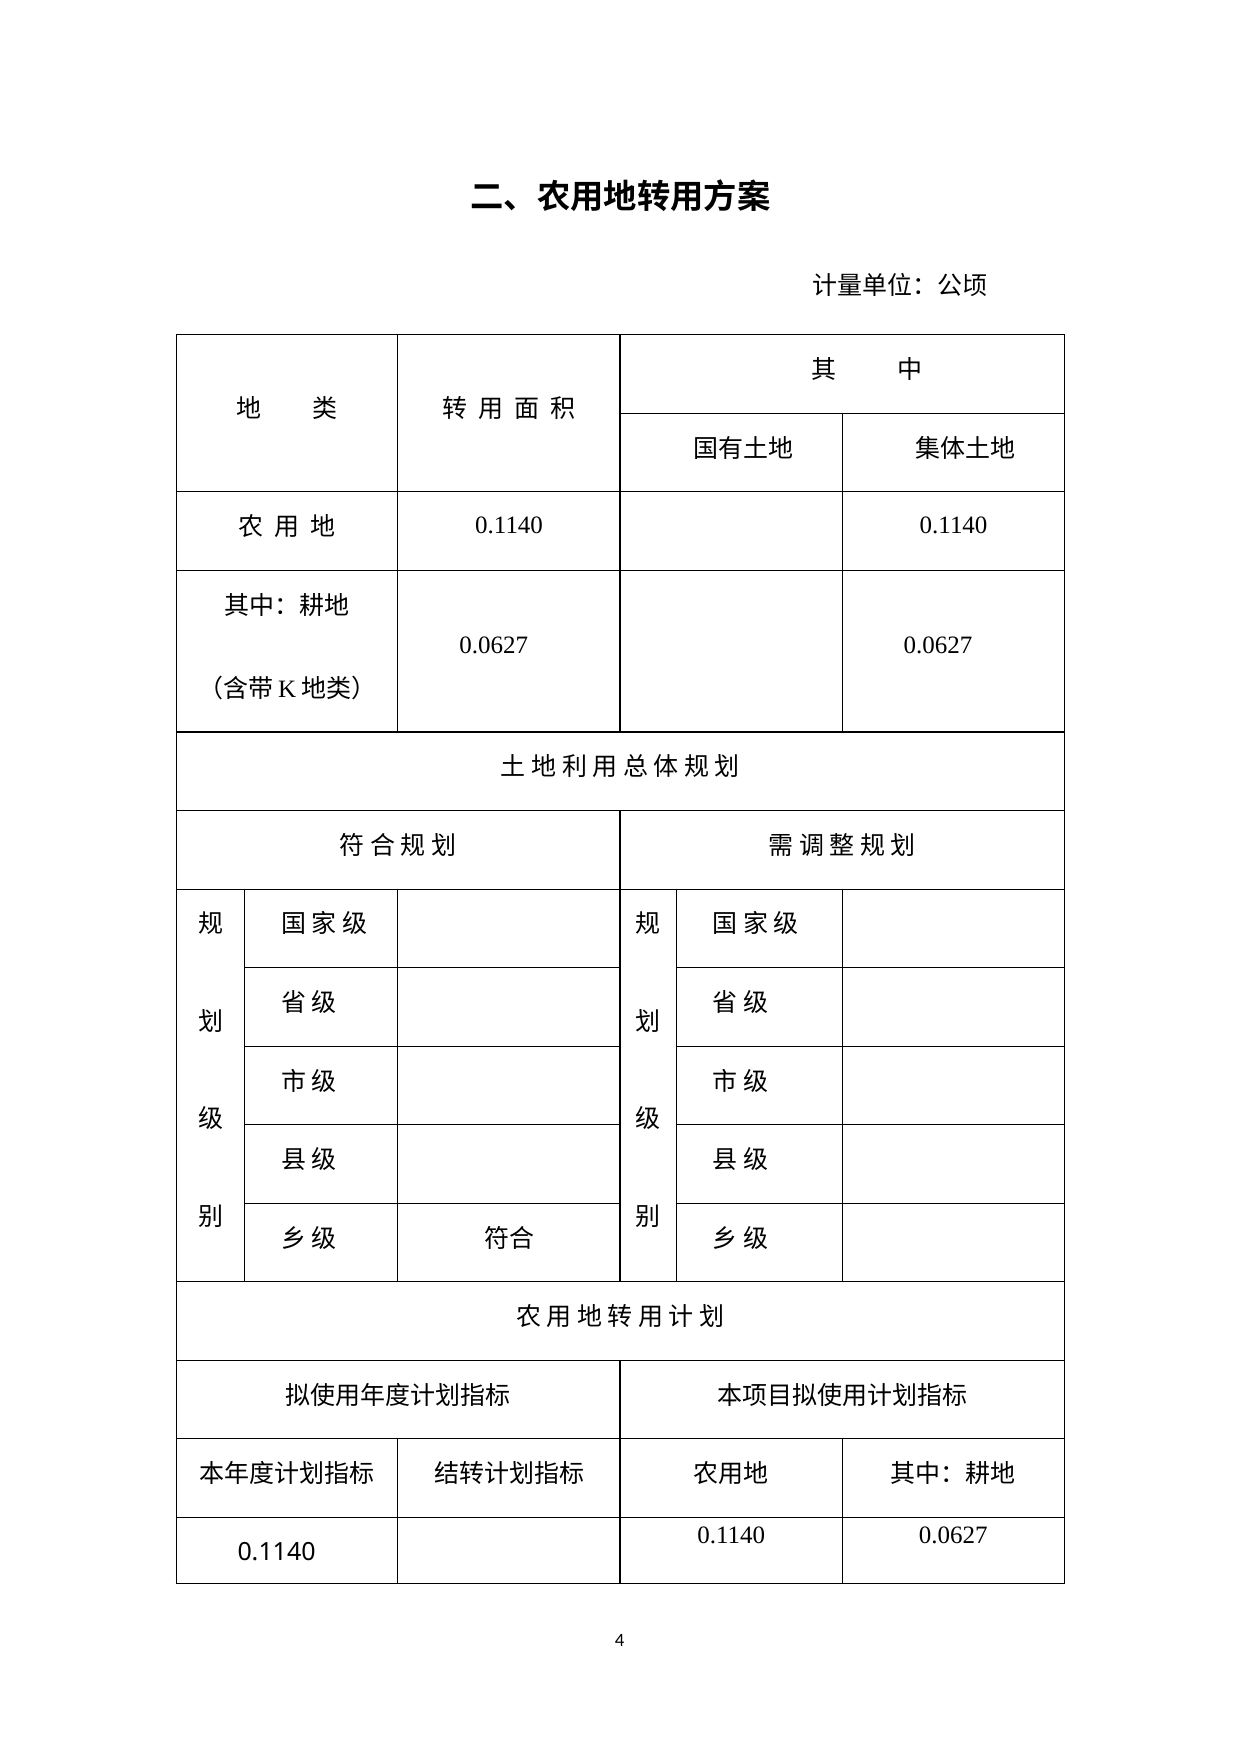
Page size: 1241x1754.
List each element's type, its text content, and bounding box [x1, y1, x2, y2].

table_cell 省 级 [677, 968, 842, 1046]
table_cell 0.0627 [843, 1518, 1064, 1583]
table_cell 规划级别 [621, 890, 676, 1281]
table_cell 国 家 级 [245, 890, 397, 967]
table_cell 拟使用年度计划指标 [177, 1361, 619, 1438]
table_cell [843, 1204, 1064, 1281]
table_cell [398, 1047, 619, 1124]
table_cell 国 家 级 [677, 890, 842, 967]
text 计量单位：公顷 [187, 251, 1053, 316]
table_cell 0.0627 [398, 571, 619, 731]
table_cell 省 级 [245, 968, 397, 1046]
table_cell 国有土地 [621, 414, 842, 491]
table_cell 符 合 规 划 [177, 811, 619, 888]
table_cell 本年度计划指标 [177, 1439, 397, 1517]
table_header 转 用 面 积 [398, 335, 619, 491]
table_cell [843, 968, 1064, 1046]
table_cell 规划级别 [177, 890, 244, 1281]
table_cell 市 级 [677, 1047, 842, 1124]
table_cell [398, 890, 619, 967]
table_cell 其中：耕地 [843, 1439, 1064, 1517]
table_cell 0.0627 [843, 571, 1064, 731]
table_cell 其中：耕地 （含带K地类） [177, 571, 397, 731]
table_cell [621, 492, 842, 570]
table_header 其 中 [621, 335, 1064, 413]
table_cell 农 用 地 转 用 计 划 [177, 1282, 1064, 1360]
table_cell [398, 1518, 619, 1583]
table_cell 市 级 [245, 1047, 397, 1124]
table_cell 符合 [398, 1204, 619, 1281]
table_cell 0.1140 [398, 492, 619, 570]
table_cell 农用地 [621, 1439, 842, 1517]
table_cell 需 调 整 规 划 [621, 811, 1064, 888]
table_cell 土 地 利 用 总 体 规 划 [177, 733, 1064, 810]
text 二、农用地转用方案 [187, 162, 1053, 227]
table_cell [843, 890, 1064, 967]
table_cell 集体土地 [843, 414, 1064, 491]
table_cell 农 用 地 [177, 492, 397, 570]
table_cell 乡 级 [677, 1204, 842, 1281]
table_cell 乡 级 [245, 1204, 397, 1281]
table_cell [621, 571, 842, 731]
table_cell 0.1140 [621, 1518, 842, 1583]
table_cell 县 级 [677, 1125, 842, 1203]
table_cell 结转计划指标 [398, 1439, 619, 1517]
table_cell 0.1140 [843, 492, 1064, 570]
table_cell [398, 968, 619, 1046]
table_cell [843, 1125, 1064, 1203]
table_cell 本项目拟使用计划指标 [621, 1361, 1064, 1438]
table_cell 0.1140 [177, 1518, 397, 1583]
table_cell [398, 1125, 619, 1203]
table_cell 县 级 [245, 1125, 397, 1203]
table_cell [843, 1047, 1064, 1124]
table_header 地 类 [177, 335, 397, 491]
